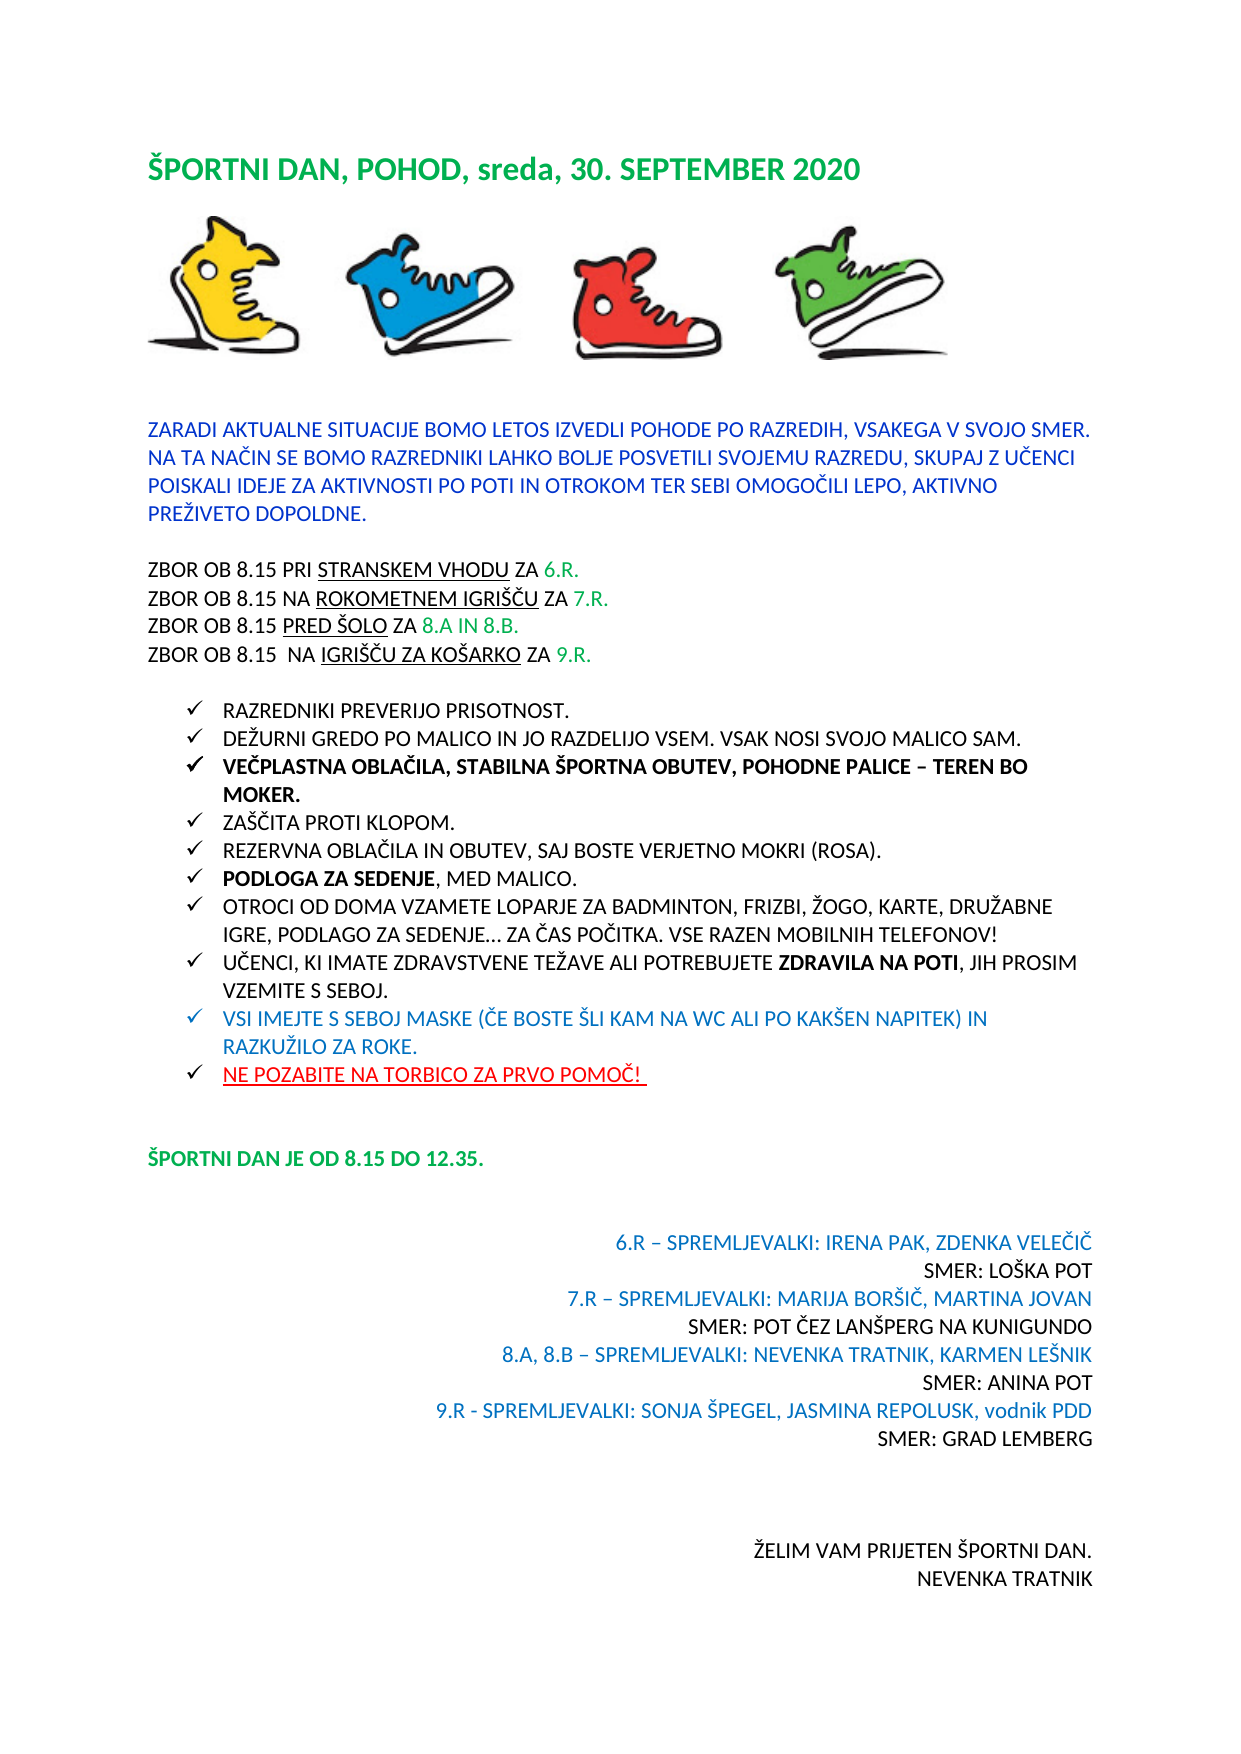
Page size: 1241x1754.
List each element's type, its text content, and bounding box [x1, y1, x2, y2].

text 8.A, 8.B – SPREMLJEVALKI: NEVENKA TRATNIK, KARMEN LEŠNIK [148, 1340, 1093, 1368]
text SMER: ANINA POT [148, 1368, 1093, 1396]
text ŠPORTNI DAN, POHOD, sreda, 30. SEPTEMBER 2020 [148, 148, 1093, 188]
text ZBOR OB 8.15 NA IGRIŠČU ZA KOŠARKO ZA 9.R. [148, 640, 1093, 668]
list ZAŠČITA PROTI KLOPOM. [185, 808, 1093, 836]
list NE POZABITE NA TORBICO ZA PRVO POMOČ! [185, 1060, 1093, 1088]
list PODLOGA ZA SEDENJE, MED MALICO. [185, 864, 1093, 892]
list REZERVNA OBLAČILA IN OBUTEV, SAJ BOSTE VERJETNO MOKRI (ROSA). [185, 836, 1093, 864]
text NEVENKA TRATNIK [148, 1564, 1093, 1592]
text SMER: LOŠKA POT [148, 1256, 1093, 1284]
list RAZREDNIKI PREVERIJO PRISOTNOST. [185, 696, 1093, 724]
list UČENCI, KI IMATE ZDRAVSTVENE TEŽAVE ALI POTREBUJETE ZDRAVILA NA POTI, JIH PROSIM VZEMITE S SEBOJ. [185, 948, 1093, 1004]
text 6.R – SPREMLJEVALKI: IRENA PAK, ZDENKA VELEČIČ [148, 1228, 1093, 1256]
text ZBOR OB 8.15 PRI STRANSKEM VHODU ZA 6.R. [148, 556, 1093, 584]
list VEČPLASTNA OBLAČILA, STABILNA ŠPORTNA OBUTEV, POHODNE PALICE – TEREN BO MOKER. [185, 752, 1093, 808]
text ZBOR OB 8.15 PRED ŠOLO ZA 8.A IN 8.B. [148, 612, 1093, 640]
text ZARADI AKTUALNE SITUACIJE BOMO LETOS IZVEDLI POHODE PO RAZREDIH, VSAKEGA V SVOJO SMER. NA TA NAČIN SE BOMO RAZREDNIKI LAHKO BOLJE POSVETILI SVOJEMU RAZREDU, SKUPAJ Z UČENCI POISKALI IDEJE ZA AKTIVNOSTI PO POTI IN OTROKOM TER SEBI OMOGOČILI LEPO, AKTIVNO PREŽIVETO DOPOLDNE. [148, 416, 1093, 528]
list OTROCI OD DOMA VZAMETE LOPARJE ZA BADMINTON, FRIZBI, ŽOGO, KARTE, DRUŽABNE IGRE, PODLAGO ZA SEDENJE… ZA ČAS POČITKA. VSE RAZEN MOBILNIH TELEFONOV! [185, 892, 1093, 948]
text ŠPORTNI DAN JE OD 8.15 DO 12.35. [148, 1144, 1093, 1172]
text SMER: POT ČEZ LANŠPERG NA KUNIGUNDO [148, 1312, 1093, 1340]
text ŽELIM VAM PRIJETEN ŠPORTNI DAN. [148, 1536, 1093, 1564]
text 7.R – SPREMLJEVALKI: MARIJA BORŠIČ, MARTINA JOVAN [148, 1284, 1093, 1312]
text SMER: GRAD LEMBERG [148, 1424, 1093, 1452]
list VSI IMEJTE S SEBOJ MASKE (ČE BOSTE ŠLI KAM NA WC ALI PO KAKŠEN NAPITEK) IN RAZKUŽILO ZA ROKE. [185, 1004, 1093, 1060]
text ZBOR OB 8.15 NA ROKOMETNEM IGRIŠČU ZA 7.R. [148, 584, 1093, 612]
list DEŽURNI GREDO PO MALICO IN JO RAZDELIJO VSEM. VSAK NOSI SVOJO MALICO SAM. [185, 724, 1093, 752]
text 9.R - SPREMLJEVALKI: SONJA ŠPEGEL, JASMINA REPOLUSK, vodnik PDD [148, 1396, 1093, 1424]
picture [147, 216, 948, 360]
